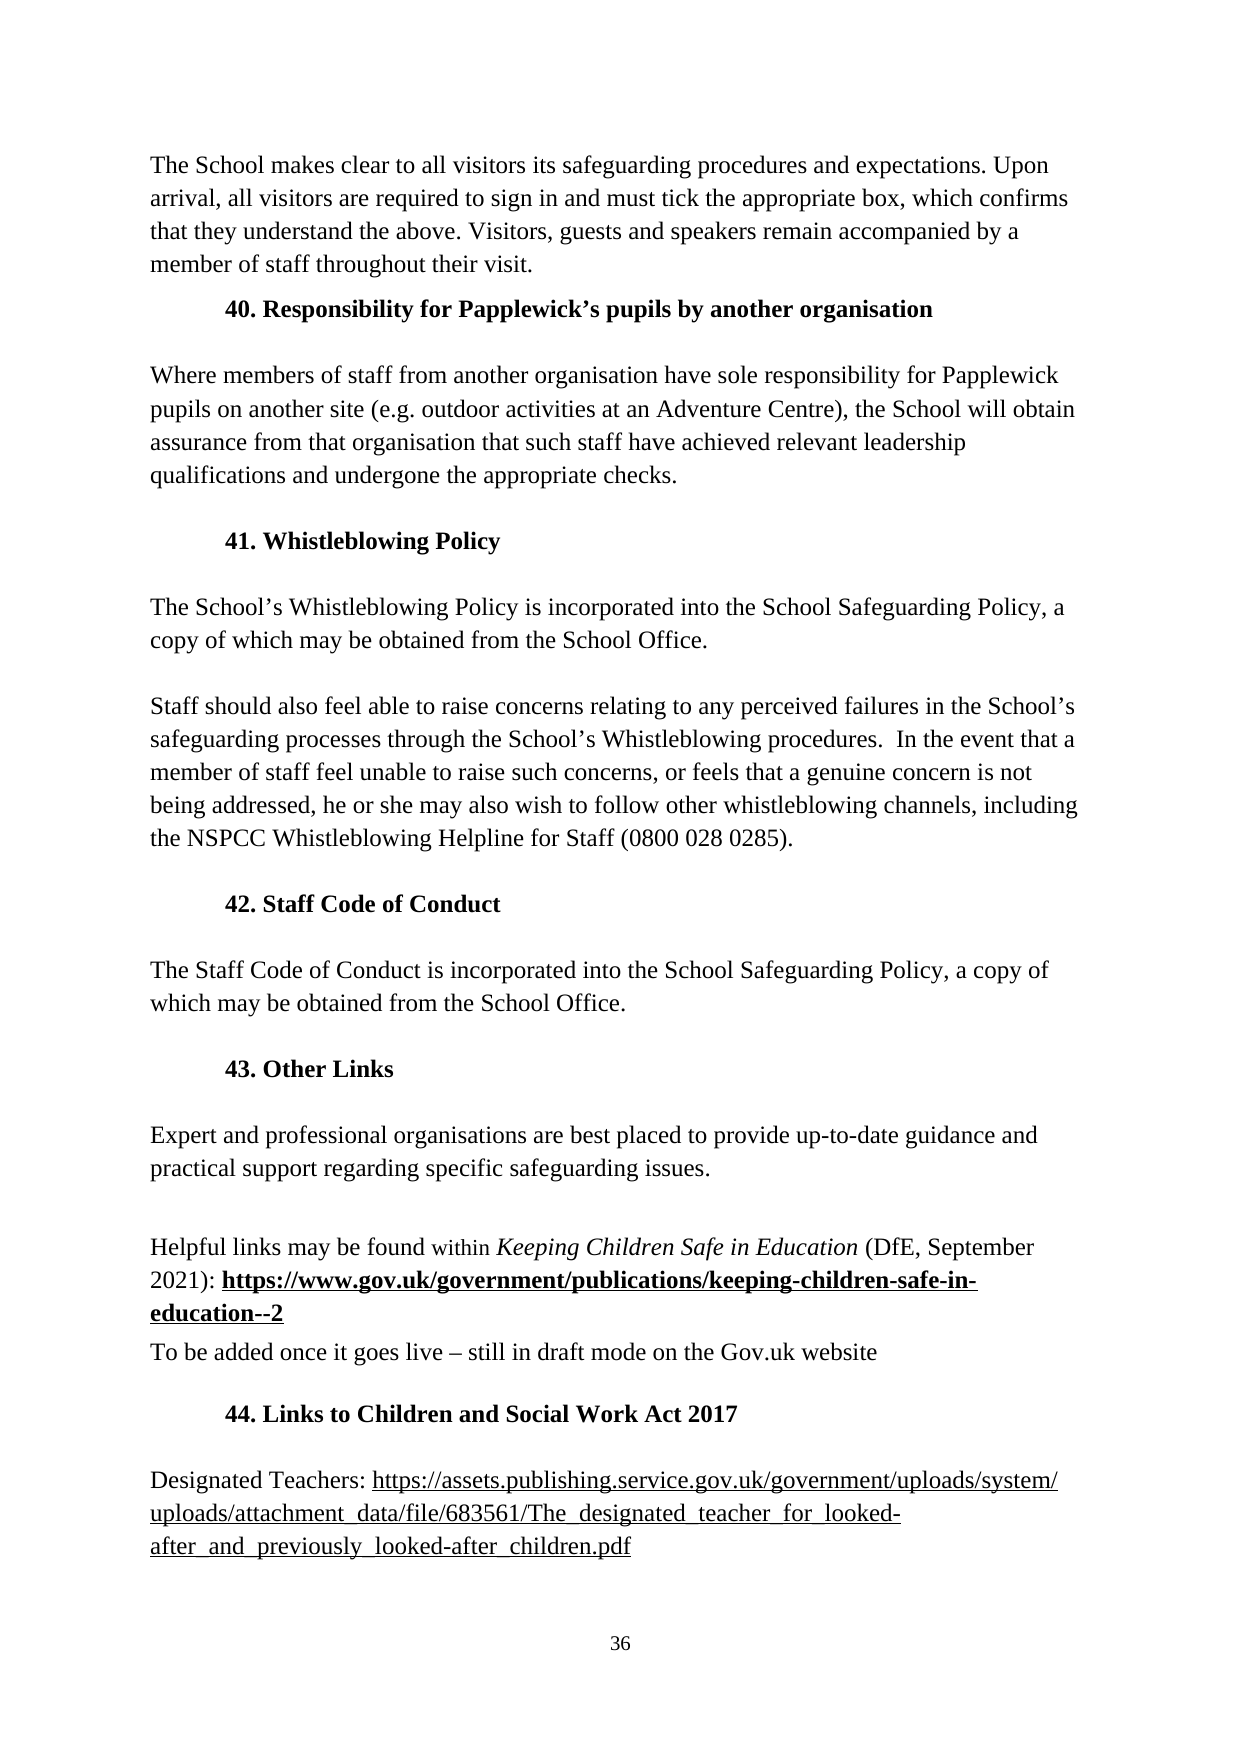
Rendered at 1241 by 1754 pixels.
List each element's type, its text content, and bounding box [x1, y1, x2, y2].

text To be added once it goes live – still in draft mode on the Gov.uk website [150, 1337, 1090, 1366]
text The Staff Code of Conduct is incorporated into the School Safeguarding Policy, a copy of which may be obtained from the School Office. [150, 955, 1090, 1017]
subtitle Helpful links may be found within Keeping Children Safe in Education (DfE, September 2021): https://www.gov.uk/government/publications/keeping-children-safe-in-education--2 [150, 1232, 1090, 1326]
text Where members of staff from another organisation have sole responsibility for Papplewick pupils on another site (e.g. outdoor activities at an Adventure Centre), the School will obtain assurance from that organisation that such staff have achieved relevant leadership qualifications and undergone the appropriate checks. [150, 361, 1090, 488]
text Staff should also feel able to raise concerns relating to any perceived failures in the School’s safeguarding processes through the School’s Whistleblowing procedures. In the event that a member of staff feel unable to raise such concerns, or feels that a genuine concern is not being addressed, he or she may also wish to follow other whistleblowing channels, including the NSPCC Whistleblowing Helpline for Staff (0800 028 0285). [150, 691, 1090, 852]
text Designated Teachers: https://assets.publishing.service.gov.uk/government/uploads/system/uploads/attachment_data/file/683561/The_designated_teacher_for_looked-after_and_previously_looked-after_children.pdf [150, 1465, 1090, 1559]
text The School’s Whistleblowing Policy is incorporated into the School Safeguarding Policy, a copy of which may be obtained from the School Office. [150, 592, 1090, 653]
subtitle Expert and professional organisations are best placed to provide up-to-date guidance and practical support regarding specific safeguarding issues. [150, 1120, 1090, 1182]
text 43. Other Links [150, 1054, 1090, 1083]
text 44. Links to Children and Social Work Act 2017 [150, 1399, 1090, 1427]
text 42. Staff Code of Conduct [150, 889, 1090, 918]
text 41. Whistleblowing Policy [150, 526, 1090, 554]
text 40. Responsibility for Papplewick’s pupils by another organisation [150, 294, 1090, 323]
text The School makes clear to all visitors its safeguarding procedures and expectations. Upon arrival, all visitors are required to sign in and must tick the appropriate box, which confirms that they understand the above. Visitors, guests and speakers remain accompanied by a member of staff throughout their visit. [150, 150, 1090, 278]
